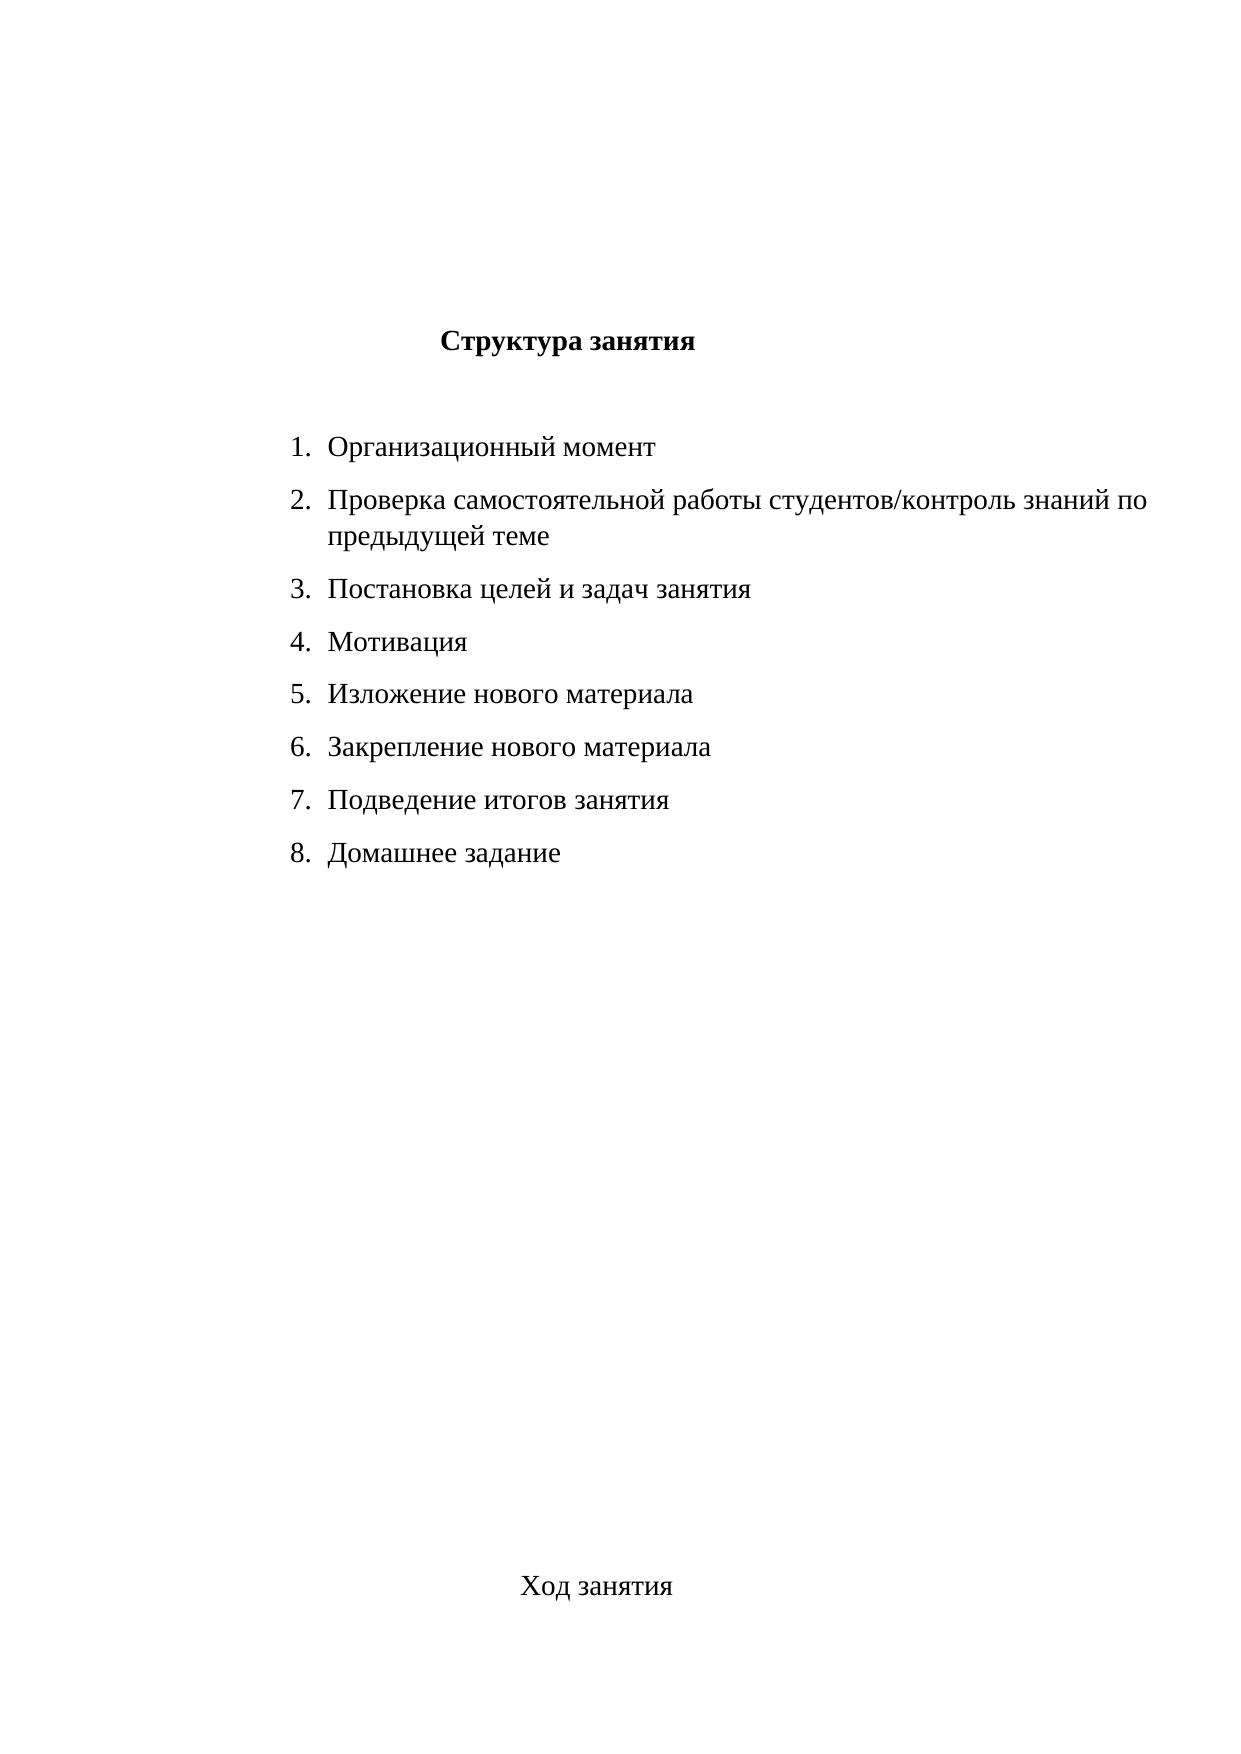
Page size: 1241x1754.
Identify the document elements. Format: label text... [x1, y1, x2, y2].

text Ход занятия [177, 1568, 1152, 1602]
list Подведение итогов занятия [290, 782, 1152, 816]
text Структура занятия [177, 323, 1152, 357]
list Проверка самостоятельной работы студентов/контроль знаний по предыдущей теме [290, 482, 1152, 552]
list Изложение нового материала [290, 676, 1152, 710]
list Закрепление нового материала [290, 729, 1152, 763]
list Домашнее задание [290, 835, 1152, 868]
list Организационный момент [290, 429, 1152, 463]
list Мотивация [290, 624, 1152, 657]
list Постановка целей и задач занятия [290, 571, 1152, 604]
